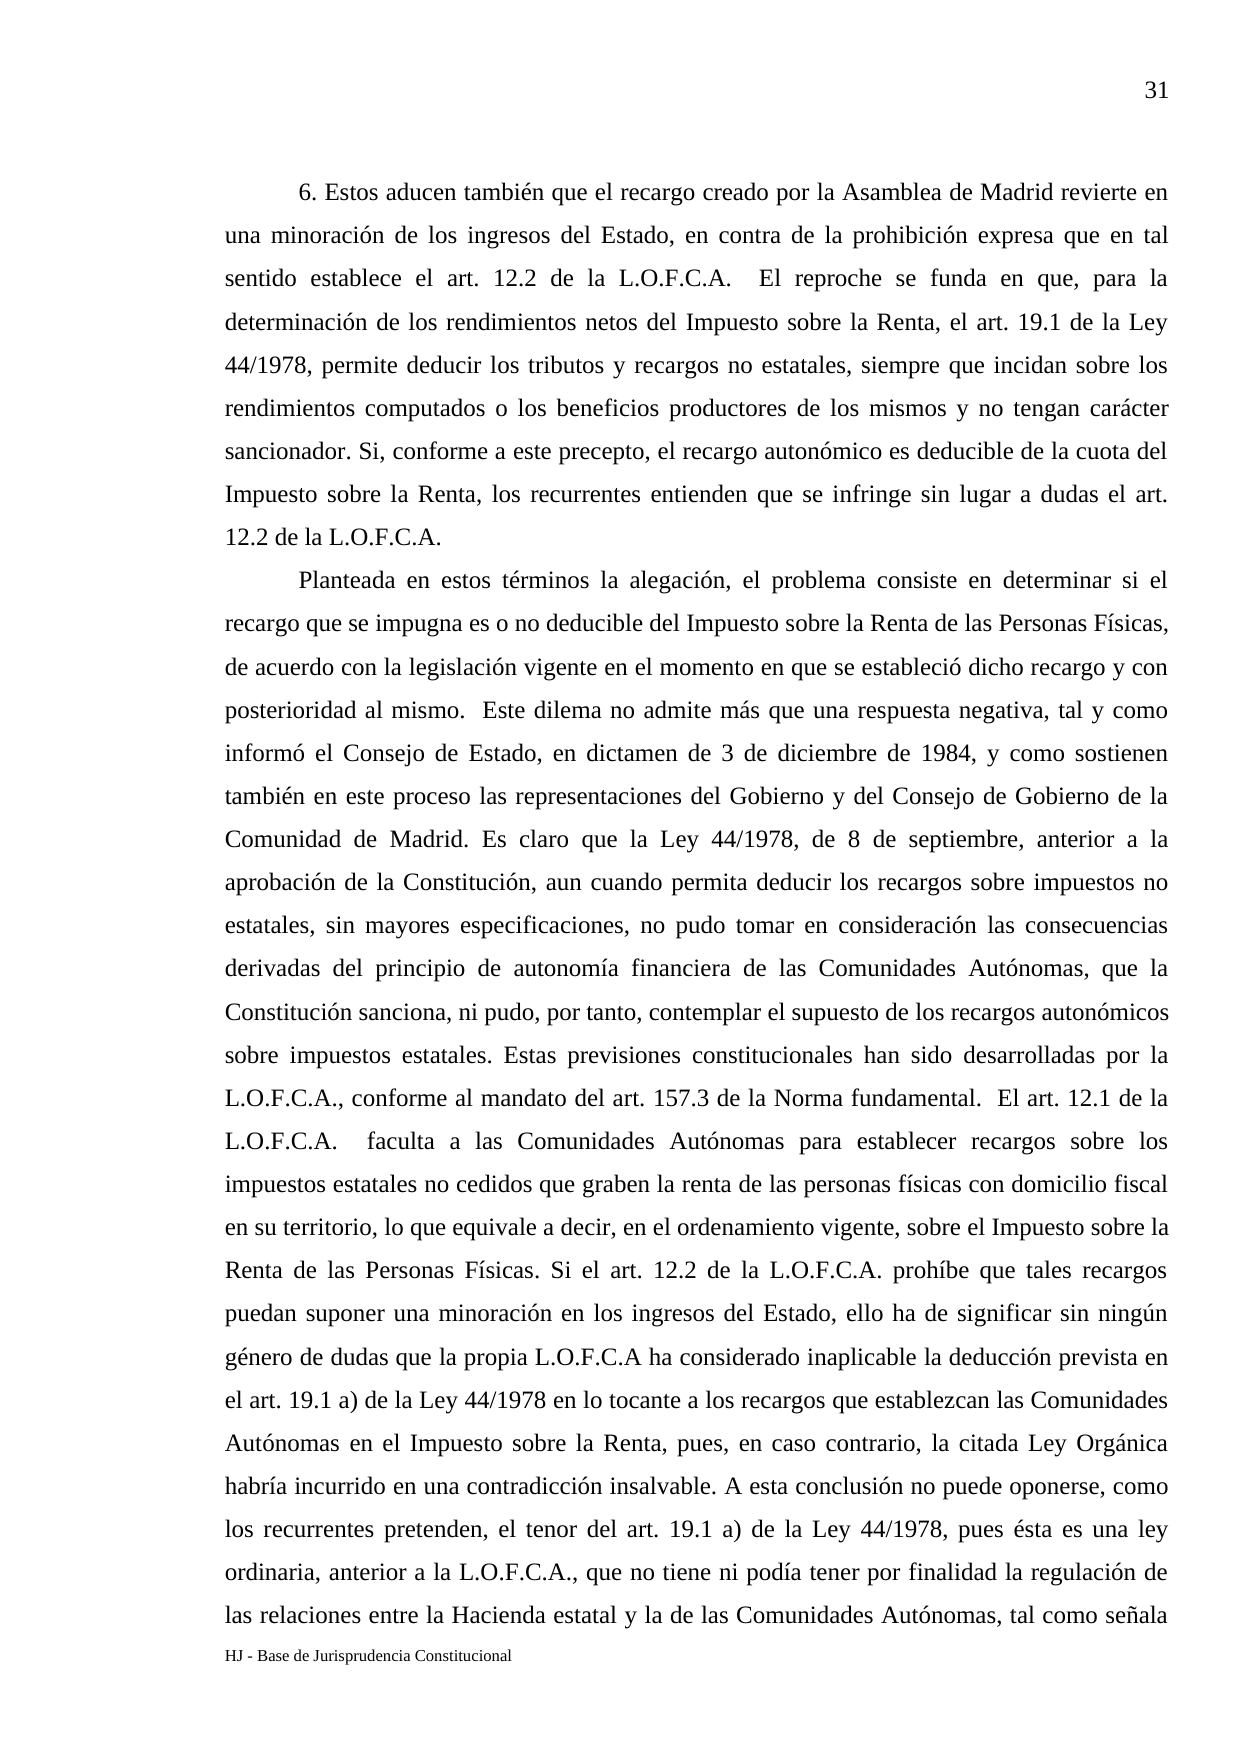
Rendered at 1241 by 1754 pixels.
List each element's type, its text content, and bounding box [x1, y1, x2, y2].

text 6. Estos aducen también que el recargo creado por la Asamblea de Madrid revierte en una minoración de los ingresos del Estado, en contra de la prohibición expresa que en tal sentido establece el art. 12.2 de la L.O.F.C.A. El reproche se funda en que, para la determinación de los rendimientos netos del Impuesto sobre la Renta, el art. 19.1 de la Ley 44/1978, permite deducir los tributos y recargos no estatales, siempre que incidan sobre los rendimientos computados o los beneficios productores de los mismos y no tengan carácter sancionador. Si, conforme a este precepto, el recargo autonómico es deducible de la cuota del Impuesto sobre la Renta, los recurrentes entienden que se infringe sin lugar a dudas el art. 12.2 de la L.O.F.C.A. [224, 177, 1169, 551]
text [224, 565, 1169, 1629]
